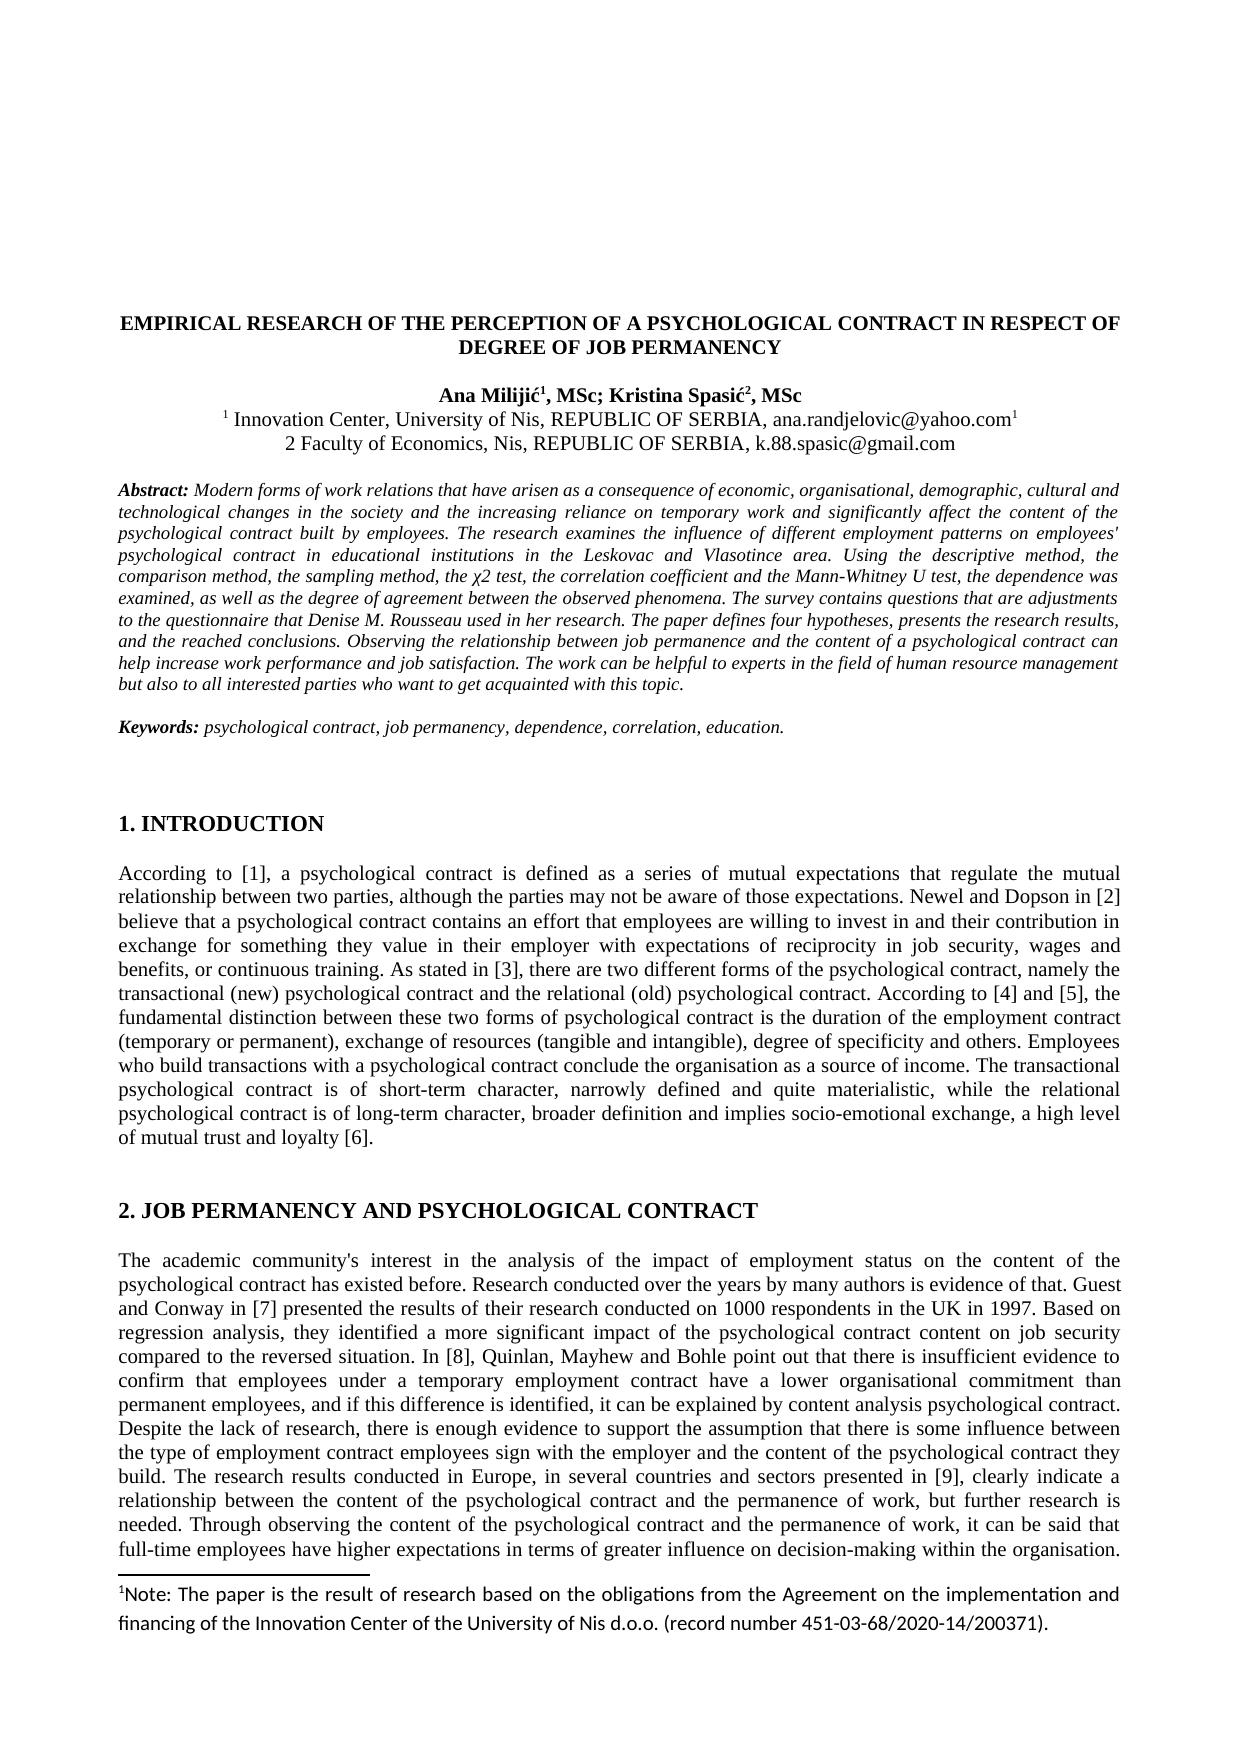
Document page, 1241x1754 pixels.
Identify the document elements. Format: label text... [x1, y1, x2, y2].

text EMPIRICAL RESEARCH OF THE PERCEPTION OF A PSYCHOLOGICAL CONTRACT IN RESPECT OF DEGREE OF JOB PERMANENCY [118, 311, 1122, 359]
text Abstract: Modern forms of work relations that have arisen as a consequence of economic, organisational, demographic, cultural and technological changes in the society and the increasing reliance on temporary work and significantly affect the content of the psychological contract built by employees. The research examines the influence of different employment patterns on employees' psychological contract in educational institutions in the Leskovac and Vlasotince area. Using the descriptive method, the comparison method, the sampling method, the χ2 test, the correlation coefficient and the Mann-Whitney U test, the dependence was examined, as well as the degree of agreement between the observed phenomena. The survey contains questions that are adjustments to the questionnaire that Denise M. Rousseau used in her research. The paper defines four hypotheses, presents the research results, and the reached conclusions. Observing the relationship between job permanence and the content of a psychological contract can help increase work performance and job satisfaction. The work can be helpful to experts in the field of human resource management but also to all interested parties who want to get acquainted with this topic. [118, 479, 1122, 695]
text 2 Faculty of Economics, Nis, REPUBLIC OF SERBIA, k.88.spasic@gmail.com [118, 431, 1122, 455]
text Ana Milijić1, MSc; Kristina Spasić2, MSc [118, 383, 1122, 407]
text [118, 1248, 1122, 1561]
text 1 Innovation Center, University of Nis, REPUBLIC OF SERBIA, ana.randjelovic@yahoo.com [118, 407, 1122, 431]
text 2. JOB PERMANENCY AND PSYCHOLOGICAL CONTRACT [118, 1197, 1122, 1224]
text According to [1], a psychological contract is defined as a series of mutual expectations that regulate the mutual relationship between two parties, although the parties may not be aware of those expectations. Newel and Dopson in [2] believe that a psychological contract contains an effort that employees are willing to invest in and their contribution in exchange for something they value in their employer with expectations of reciprocity in job security, wages and benefits, or continuous training. As stated in [3], there are two different forms of the psychological contract, namely the transactional (new) psychological contract and the relational (old) psychological contract. According to [4] and [5], the fundamental distinction between these two forms of psychological contract is the duration of the employment contract (temporary or permanent), exchange of resources (tangible and intangible), degree of specificity and others. Employees who build transactions with a psychological contract conclude the organisation as a source of income. The transactional psychological contract is of short-term character, narrowly defined and quite materialistic, while the relational psychological contract is of long-term character, broader definition and implies socio-emotional exchange, a high level of mutual trust and loyalty [6]. [118, 860, 1122, 1149]
text 1. INTRODUCTION [118, 810, 1122, 836]
text Keywords: psychological contract, job permanency, dependence, correlation, education. [118, 716, 1122, 738]
